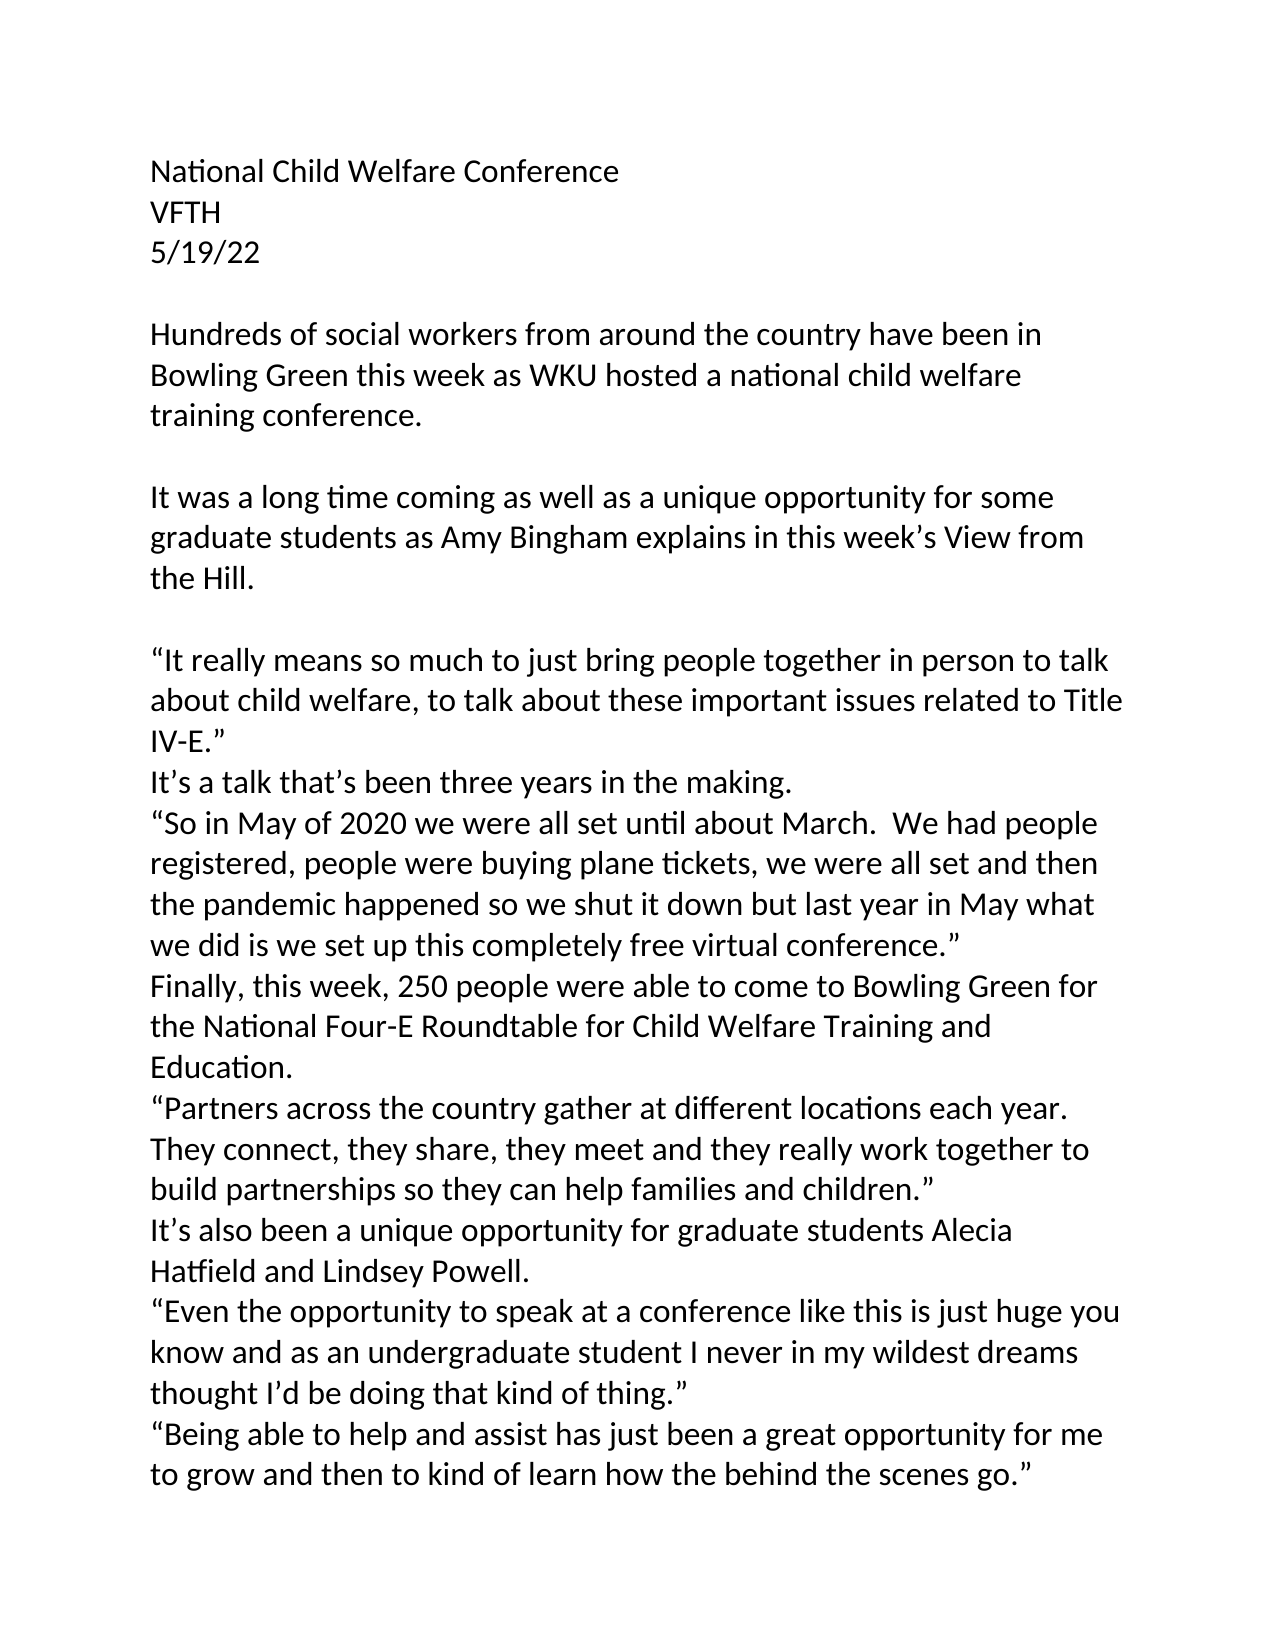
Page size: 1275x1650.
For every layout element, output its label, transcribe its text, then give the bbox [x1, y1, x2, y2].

text It was a long time coming as well as a unique opportunity for some graduate students as Amy Bingham explains in this week’s View from the Hill. [150, 476, 1125, 598]
text Hundreds of social workers from around the country have been in Bowling Green this week as WKU hosted a national child welfare training conference. [150, 313, 1125, 435]
text Finally, this week, 250 people were able to come to Bowling Green for the National Four-E Roundtable for Child Welfare Training and Education. [150, 964, 1125, 1087]
text “Being able to help and assist has just been a great opportunity for me to grow and then to kind of learn how the behind the scenes go.” [150, 1413, 1125, 1494]
text “It really means so much to just bring people together in person to talk about child welfare, to talk about these important issues related to Title IV-E.” [150, 639, 1125, 761]
text “Partners across the country gather at different locations each year. They connect, they share, they meet and they really work together to build partnerships so they can help families and children.” [150, 1087, 1125, 1209]
text “So in May of 2020 we were all set until about March. We had people registered, people were buying plane tickets, we were all set and then the pandemic happened so we shut it down but last year in May what we did is we set up this completely free virtual conference.” [150, 802, 1125, 964]
text 5/19/22 [150, 231, 1125, 272]
text It’s also been a unique opportunity for graduate students Alecia Hatfield and Lindsey Powell. [150, 1209, 1125, 1290]
text “Even the opportunity to speak at a conference like this is just huge you know and as an undergraduate student I never in my wildest dreams thought I’d be doing that kind of thing.” [150, 1290, 1125, 1413]
text National Child Welfare Conference [150, 150, 1125, 191]
text It’s a talk that’s been three years in the making. [150, 761, 1125, 802]
text VFTH [150, 191, 1125, 231]
